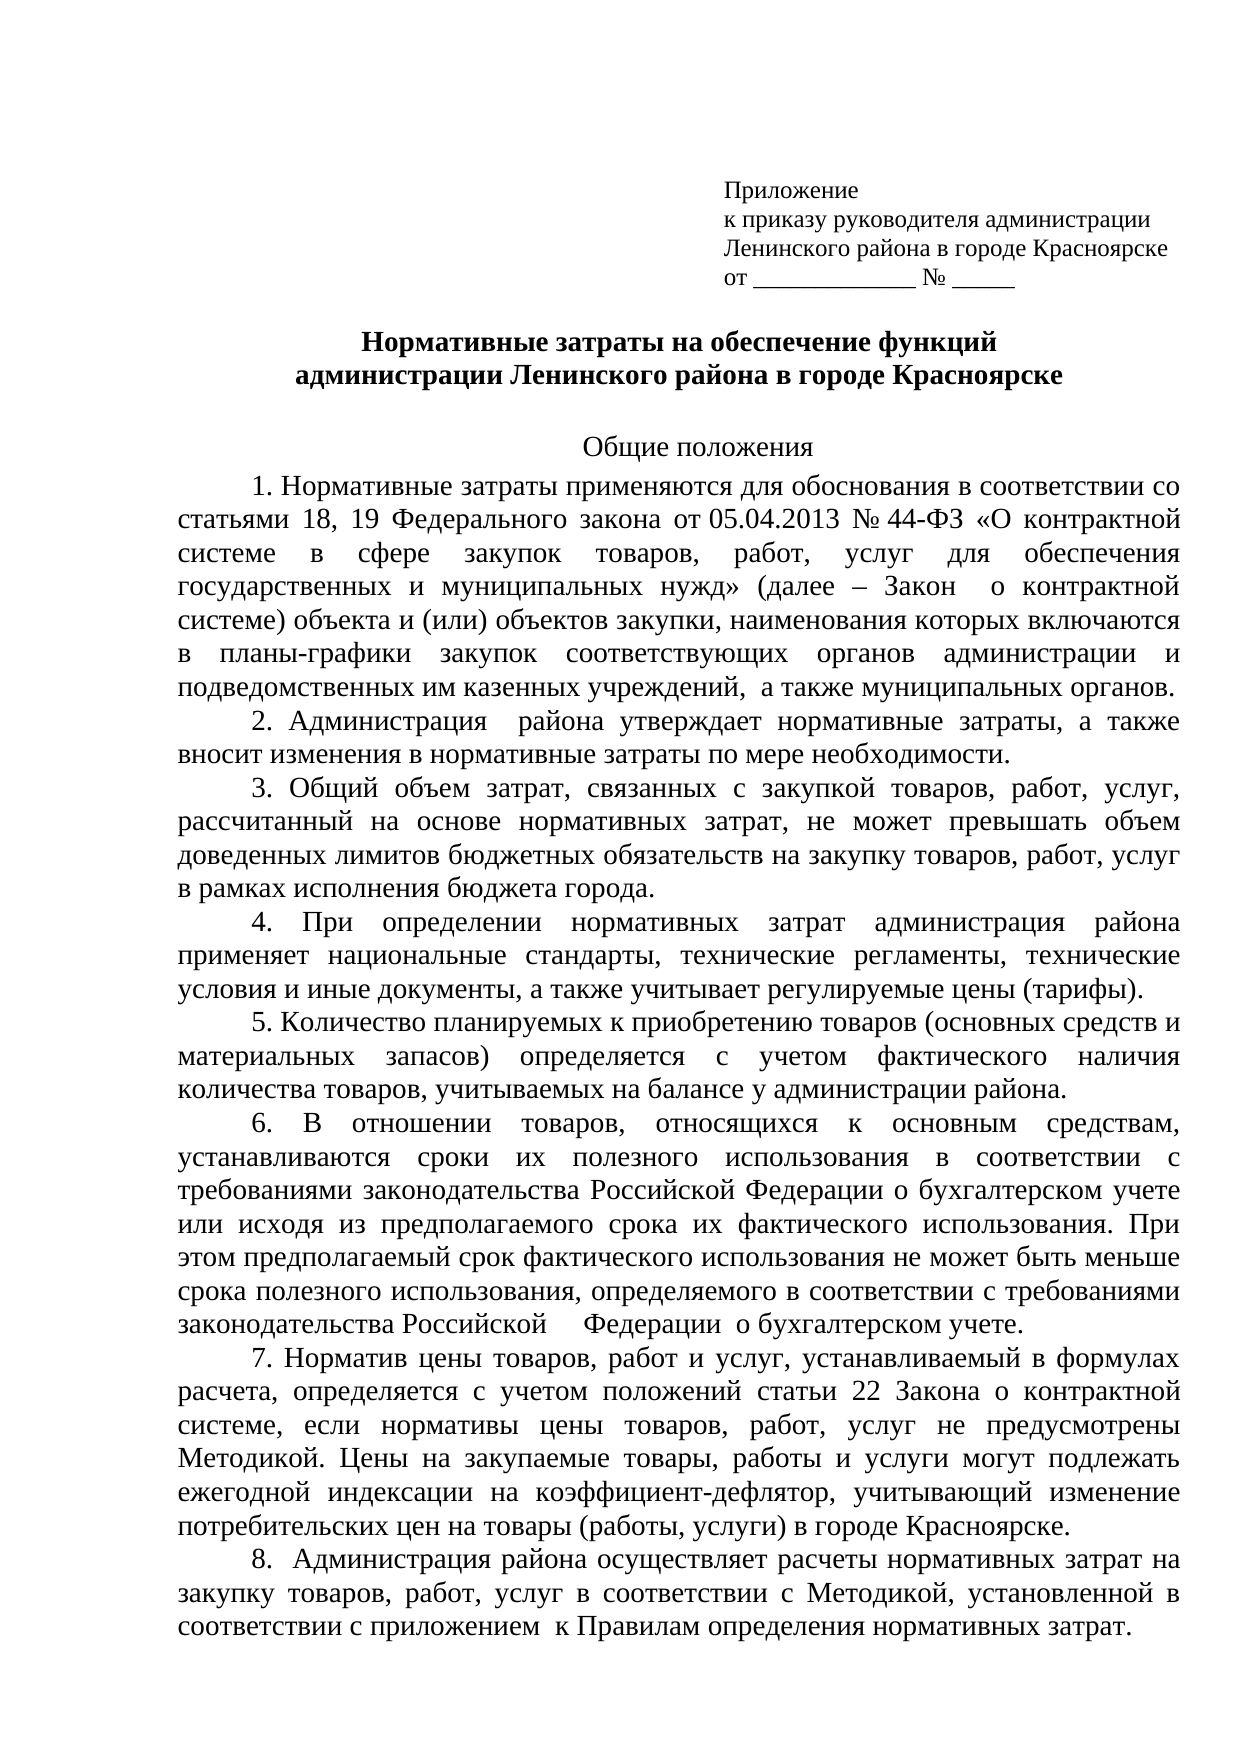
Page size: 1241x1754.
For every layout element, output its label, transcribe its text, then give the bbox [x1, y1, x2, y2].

text 5. Количество планируемых к приобретению товаров (основных средств и материальных запасов) определяется с учетом фактического наличия количества товаров, учитываемых на балансе у администрации района. [177, 1004, 1181, 1105]
text 2. Администрация района утверждает нормативные затраты, а также вносит изменения в нормативные затраты по мере необходимости. [177, 703, 1181, 770]
text к приказу руководителя администрации Ленинского района в городе Красноярске от _____________ № _____ [723, 204, 1181, 291]
text 3. Общий объем затрат, связанных с закупкой товаров, работ, услуг, рассчитанный на основе нормативных затрат, не может превышать объем доведенных лимитов бюджетных обязательств на закупку товаров, работ, услуг в рамках исполнения бюджета города. [177, 770, 1181, 904]
text 1. Нормативные затраты применяются для обоснования в соответствии со статьями 18, 19 Федерального закона от 05.04.2013 № 44-ФЗ «О контрактной системе в сфере закупок товаров, работ, услуг для обеспечения государственных и муниципальных нужд» (далее – Закон о контрактной системе) объекта и (или) объектов закупки, наименования которых включаются в планы-графики закупок соответствующих органов администрации и подведомственных им казенных учреждений, а также муниципальных органов. [177, 468, 1181, 703]
text Приложение [723, 176, 1181, 204]
list Нормативные затраты на обеспечение функций [177, 324, 1181, 357]
text 8. Администрация района осуществляет расчеты нормативных затрат на закупку товаров, работ, услуг в соответствии с Методикой, установленной в соответствии с приложением к Правилам определения нормативных затрат. [177, 1541, 1181, 1642]
text 4. При определении нормативных затрат администрация района применяет национальные стандарты, технические регламенты, технические условия и иные документы, а также учитывает регулируемые цены (тарифы). [177, 904, 1181, 1004]
text 7. Норматив цены товаров, работ и услуг, устанавливаемый в формулах расчета, определяется с учетом положений статьи 22 Закона о контрактной системе, если нормативы цены товаров, работ, услуг не предусмотрены Методикой. Цены на закупаемые товары, работы и услуги могут подлежать ежегодной индексации на коэффициент-дефлятор, учитывающий изменение потребительских цен на товары (работы, услуги) в городе Красноярске. [177, 1340, 1181, 1541]
list администрации Ленинского района в городе Красноярске [177, 357, 1181, 391]
text 6. В отношении товаров, относящихся к основным средствам, устанавливаются сроки их полезного использования в соответствии с требованиями законодательства Российской Федерации о бухгалтерском учете или исходя из предполагаемого срока их фактического использования. При этом предполагаемый срок фактического использования не может быть меньше срока полезного использования, определяемого в соответствии с требованиями законодательства Российской Федерации о бухгалтерском учете. [177, 1105, 1181, 1340]
list Общие положения [215, 429, 1181, 463]
